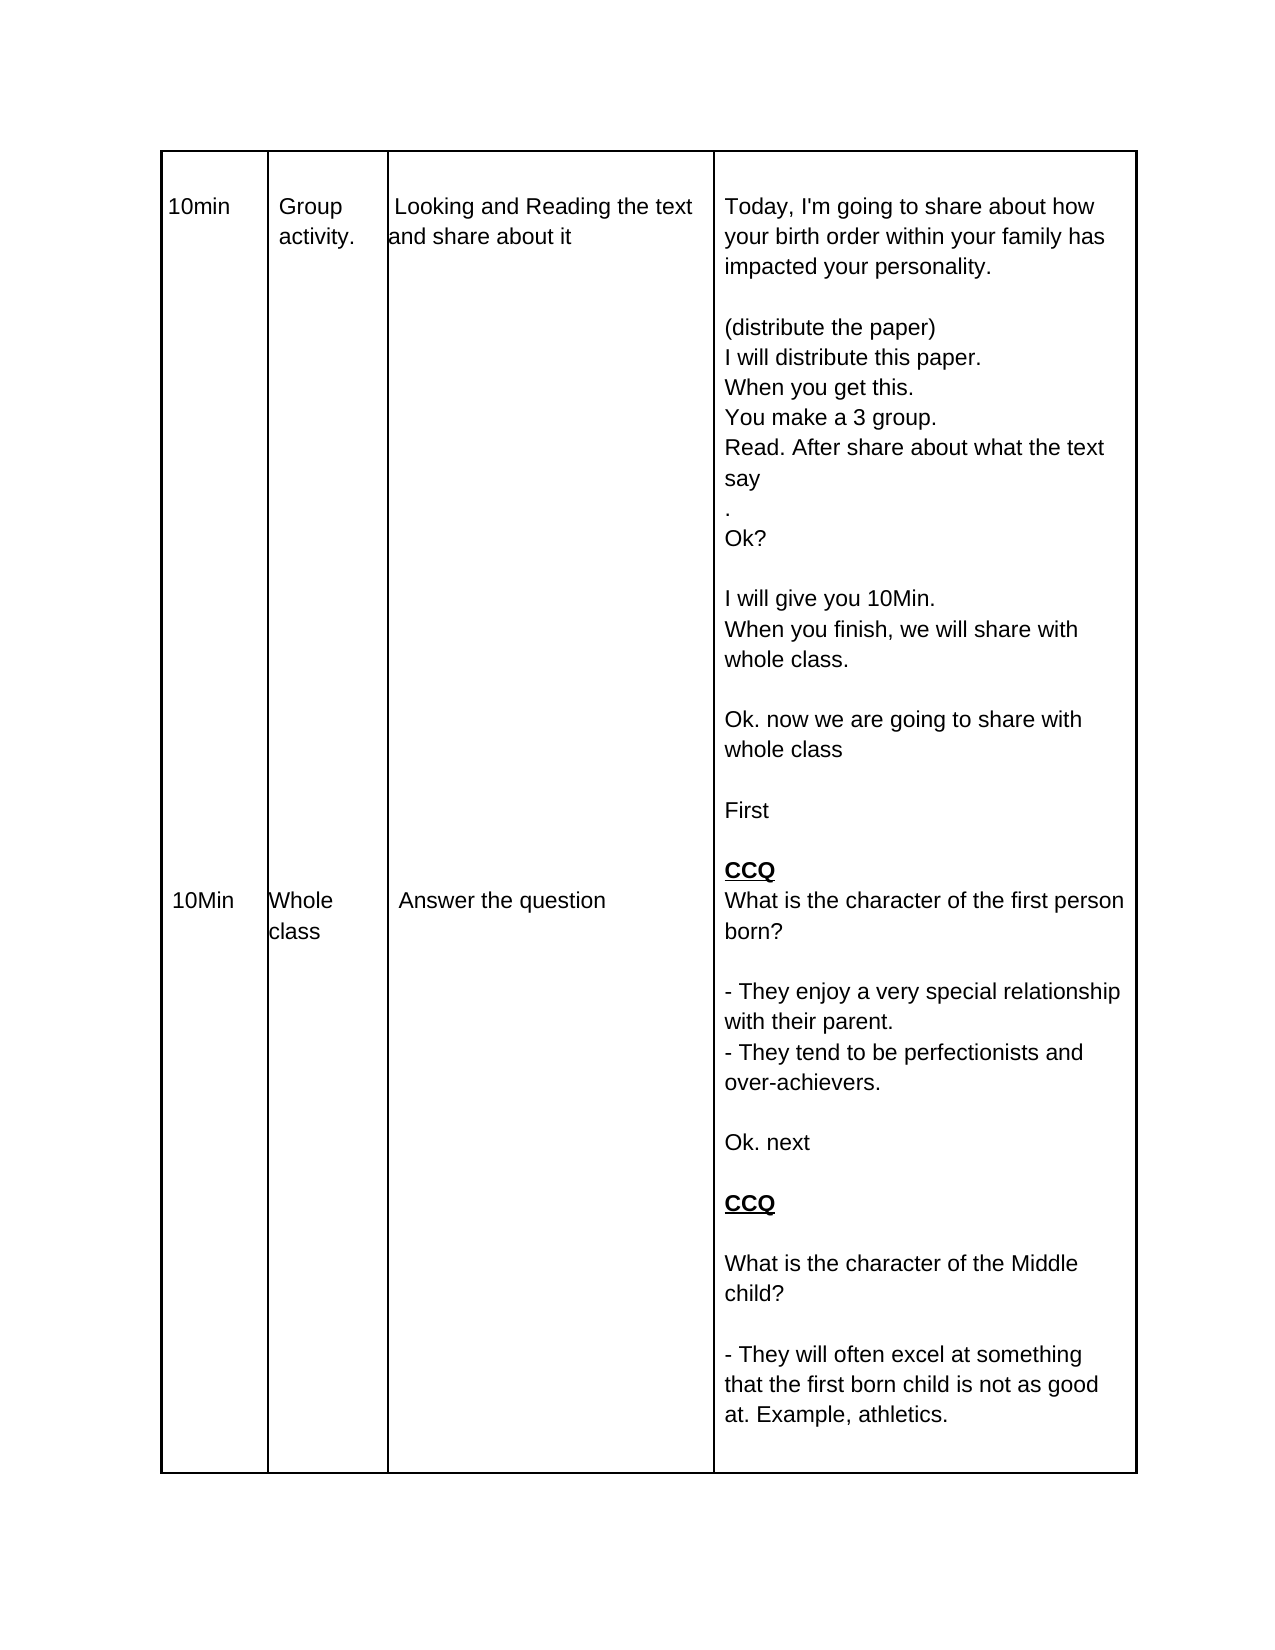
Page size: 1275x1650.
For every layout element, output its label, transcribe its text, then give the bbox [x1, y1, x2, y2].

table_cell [715, 152, 1135, 1472]
table_cell 10min 10Min [163, 152, 267, 1472]
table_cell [269, 152, 387, 1472]
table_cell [389, 152, 713, 1472]
